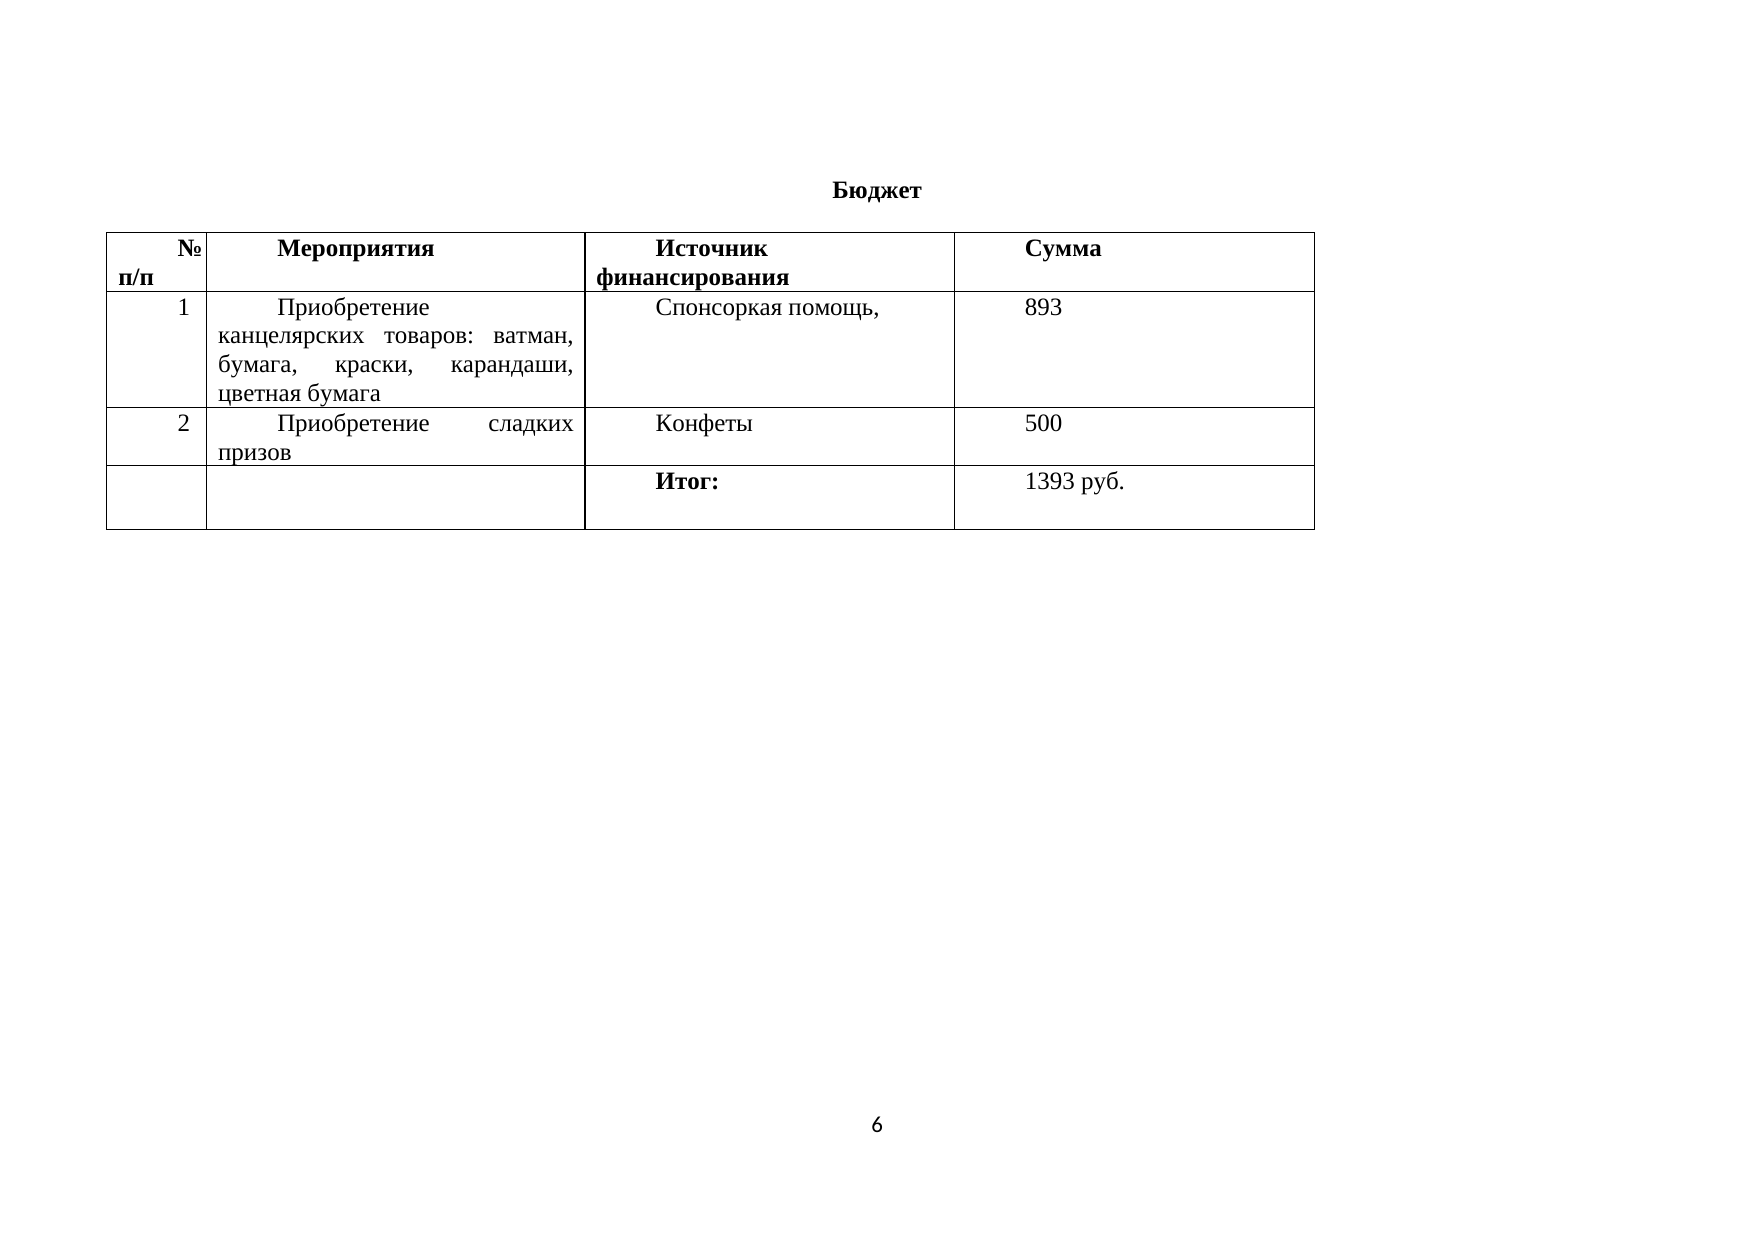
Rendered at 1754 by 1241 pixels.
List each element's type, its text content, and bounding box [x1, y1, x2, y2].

table_cell [207, 466, 584, 529]
table_header Сумма [955, 233, 1314, 291]
table_cell 500 [955, 408, 1314, 465]
text Бюджет [118, 175, 1636, 203]
table_cell [107, 466, 206, 529]
table_cell Итог: [586, 466, 954, 529]
table_cell Спонсоркая помощь, [586, 292, 954, 407]
table_cell 1393 руб. [955, 466, 1314, 529]
table_cell Приобретение канцелярских товаров: ватман, бумага, краски, карандаши, цветная бумага [207, 292, 584, 407]
table_cell 2 [107, 408, 206, 465]
table_cell 1 [107, 292, 206, 407]
table_cell Приобретение сладких призов [207, 408, 584, 465]
table_cell Конфеты [586, 408, 954, 465]
table_header Мероприятия [207, 233, 584, 291]
table_header Источник финансирования [586, 233, 954, 291]
table_cell 893 [955, 292, 1314, 407]
table_header №п/п [107, 233, 206, 291]
